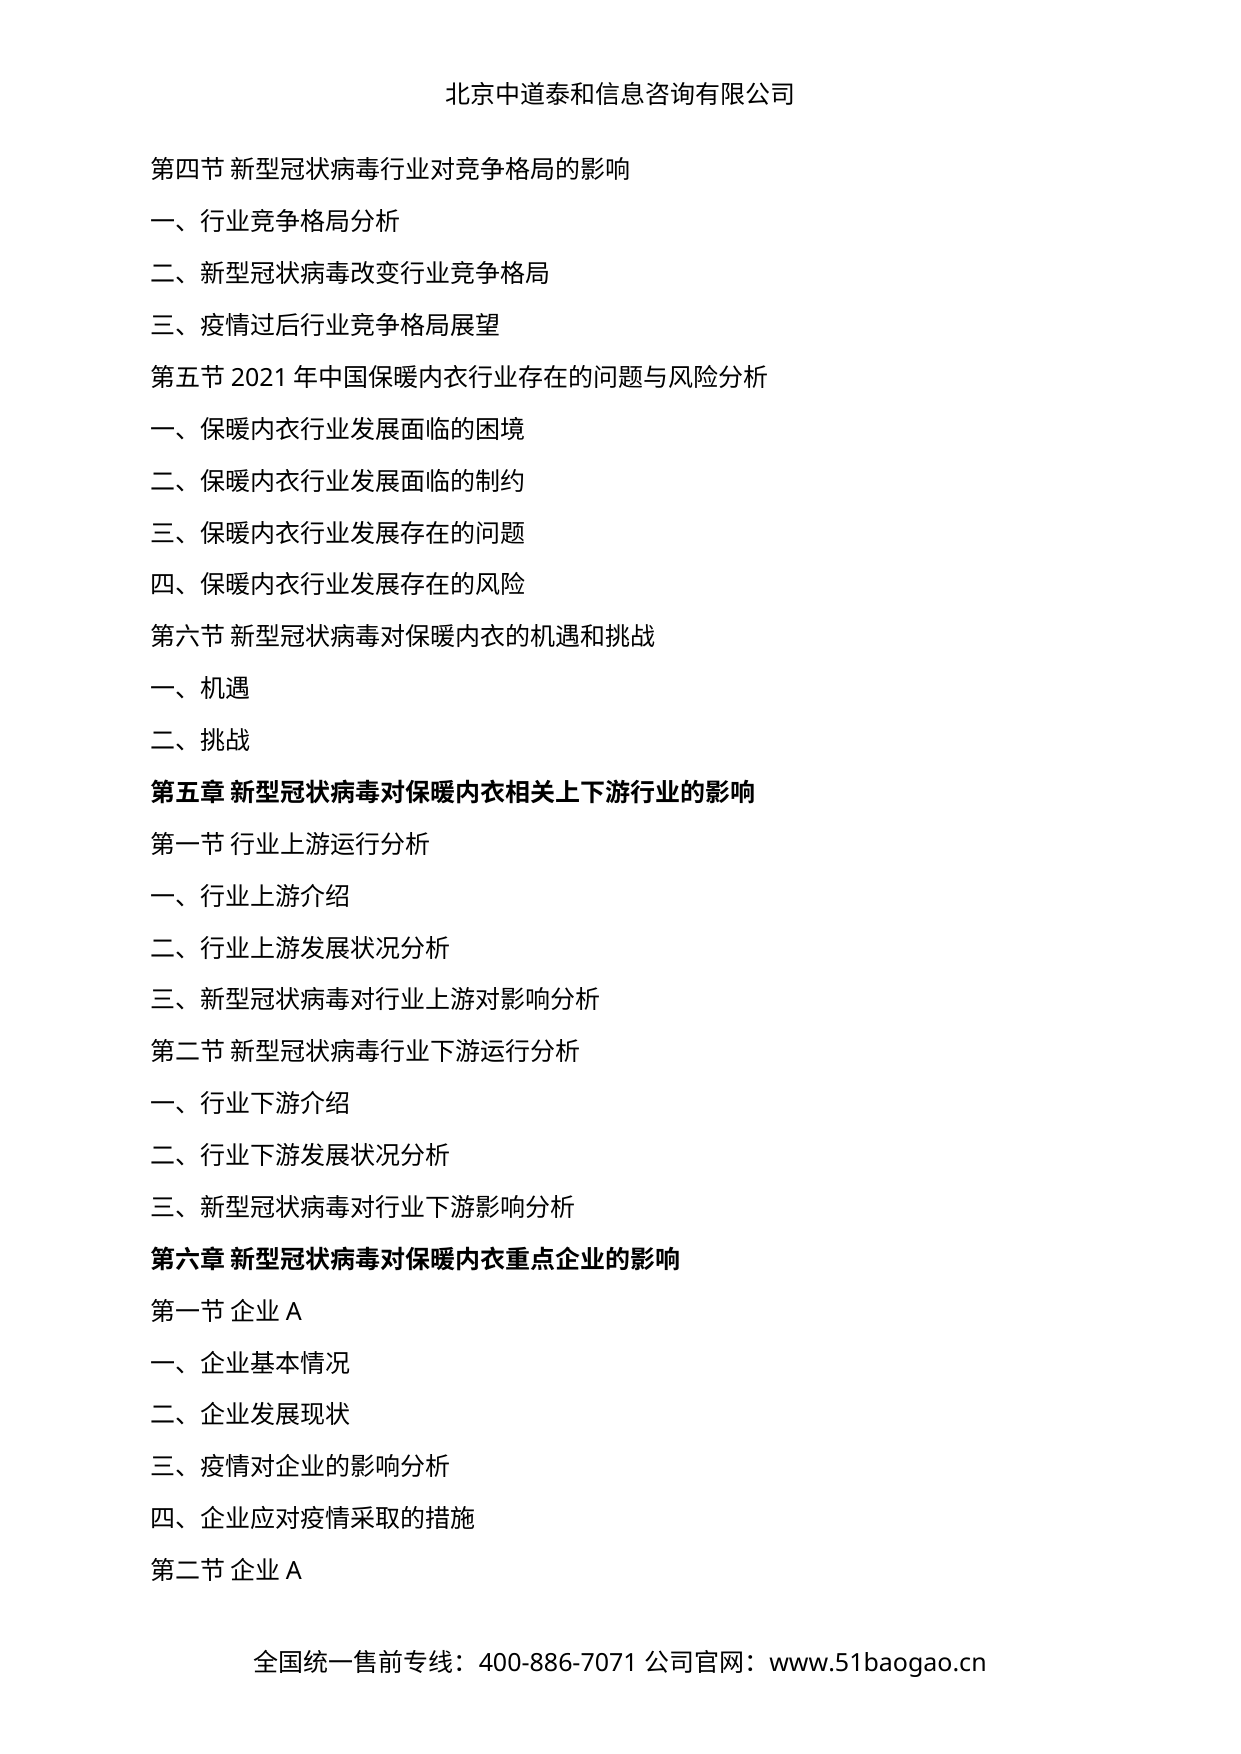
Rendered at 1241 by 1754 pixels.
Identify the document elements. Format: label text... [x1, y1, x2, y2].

text 四、保暖内衣行业发展存在的风险 [150, 565, 1090, 601]
text 三、保暖内衣行业发展存在的问题 [150, 513, 1090, 549]
text 第六章 新型冠状病毒对保暖内衣重点企业的影响 [150, 1239, 1090, 1276]
text 三、疫情过后行业竞争格局展望 [150, 306, 1090, 342]
text 二、挑战 [150, 721, 1090, 757]
text 一、保暖内衣行业发展面临的困境 [150, 409, 1090, 446]
text 三、新型冠状病毒对行业下游影响分析 [150, 1187, 1090, 1224]
text 四、企业应对疫情采取的措施 [150, 1499, 1090, 1535]
text 三、疫情对企业的影响分析 [150, 1447, 1090, 1483]
text 二、保暖内衣行业发展面临的制约 [150, 461, 1090, 497]
text 一、行业下游介绍 [150, 1084, 1090, 1120]
text 第五节 2021年中国保暖内衣行业存在的问题与风险分析 [150, 357, 1090, 394]
text 二、行业上游发展状况分析 [150, 928, 1090, 964]
text 第一节 行业上游运行分析 [150, 824, 1090, 861]
text 二、行业下游发展状况分析 [150, 1136, 1090, 1172]
text 一、企业基本情况 [150, 1343, 1090, 1379]
text 一、机遇 [150, 669, 1090, 705]
text 第五章 新型冠状病毒对保暖内衣相关上下游行业的影响 [150, 772, 1090, 809]
text 第二节 企业A [150, 1551, 1090, 1587]
text 一、行业上游介绍 [150, 876, 1090, 912]
text 第六节 新型冠状病毒对保暖内衣的机遇和挑战 [150, 617, 1090, 653]
text 第四节 新型冠状病毒行业对竞争格局的影响 [150, 150, 1090, 186]
text 一、行业竞争格局分析 [150, 202, 1090, 238]
text 第二节 新型冠状病毒行业下游运行分析 [150, 1032, 1090, 1068]
text 二、新型冠状病毒改变行业竞争格局 [150, 254, 1090, 290]
text 第一节 企业A [150, 1291, 1090, 1327]
text 三、新型冠状病毒对行业上游对影响分析 [150, 980, 1090, 1016]
text 二、企业发展现状 [150, 1395, 1090, 1431]
